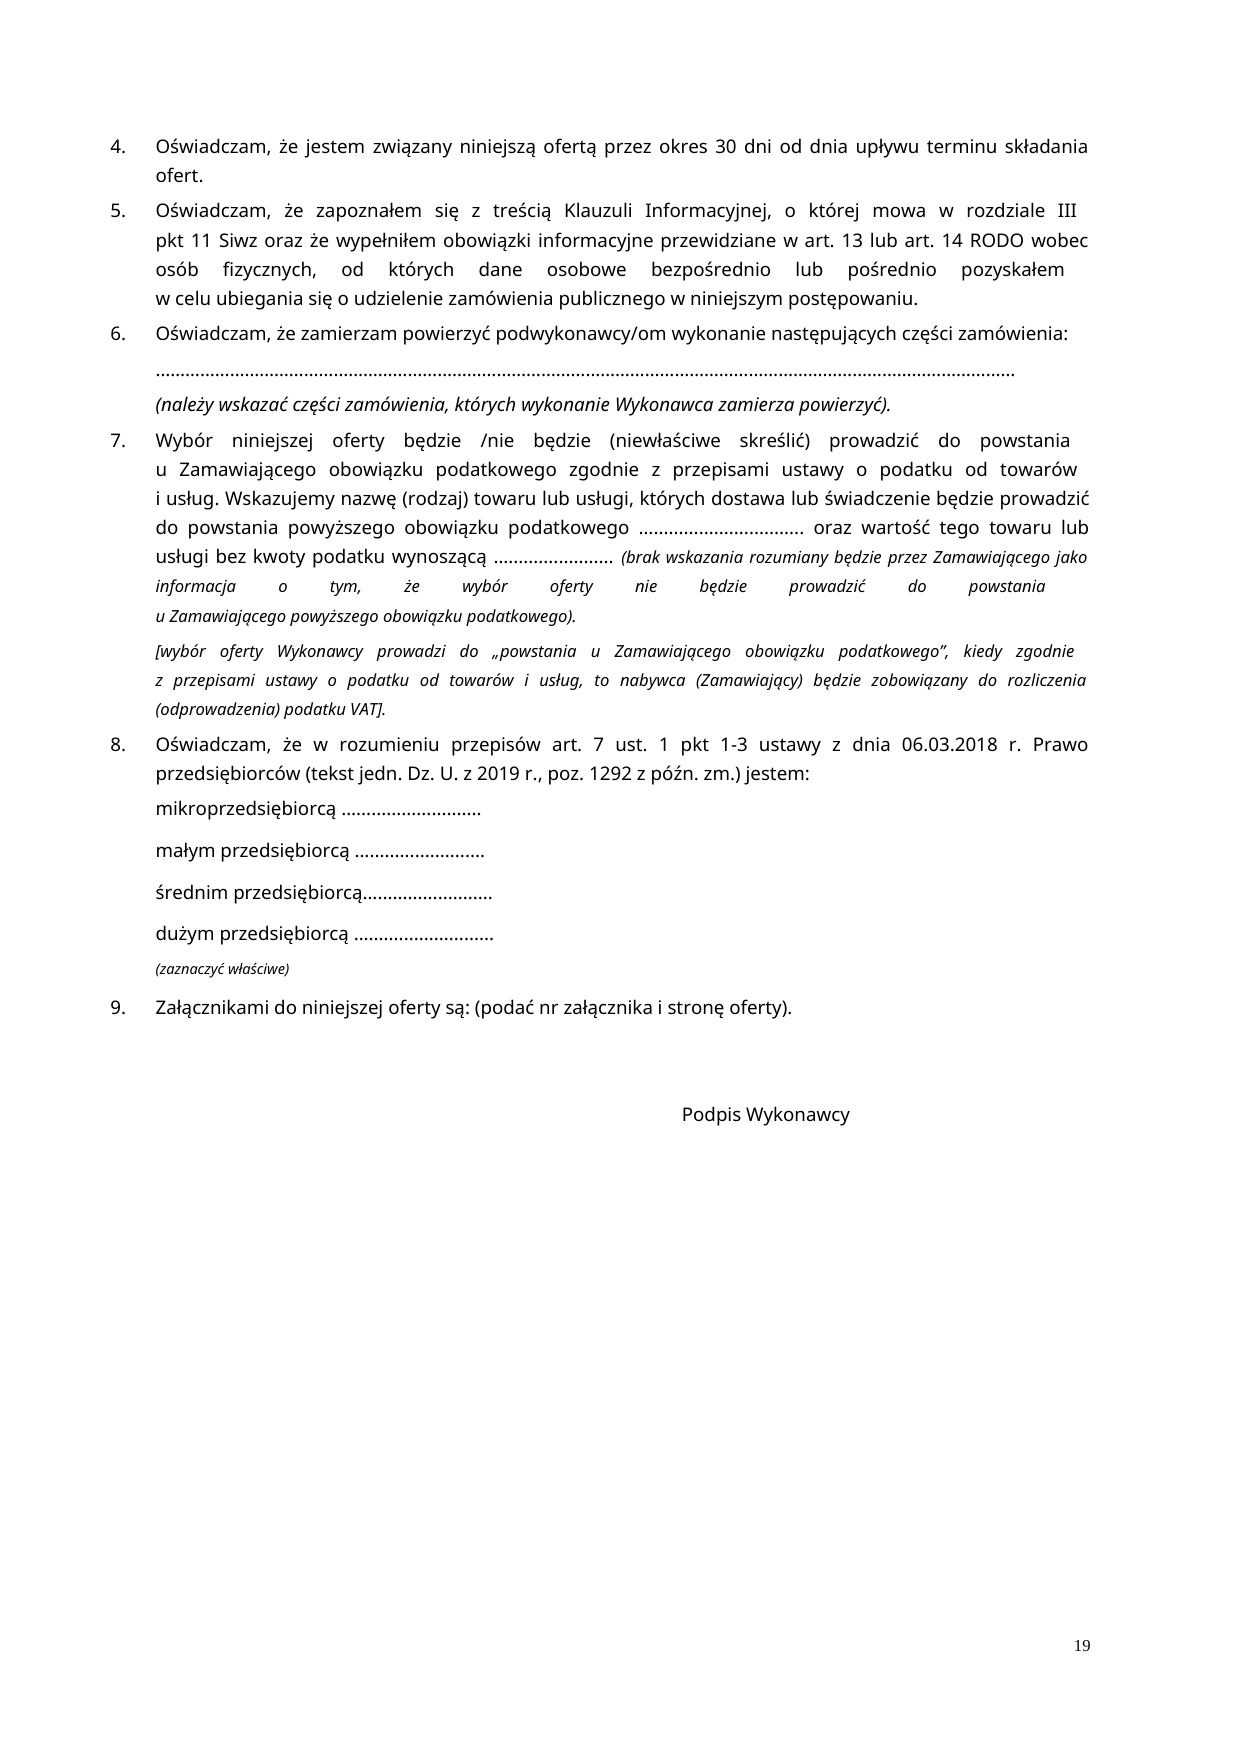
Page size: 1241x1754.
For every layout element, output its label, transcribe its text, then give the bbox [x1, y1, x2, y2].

text dużym przedsiębiorcą …......................... [126, 917, 1090, 947]
list Oświadczam, że w rozumieniu przepisów art. 7 ust. 1 pkt 1-3 ustawy z dnia 06.03.2018 r. Prawo przedsiębiorców (tekst jedn. Dz. U. z 2019 r., poz. 1292 z późn. zm.) jestem: [126, 728, 1090, 786]
text ………………………………………………………………………………………………………………………………………………………… [126, 353, 1090, 382]
text średnim przedsiębiorcą…....................... [126, 876, 1090, 905]
text małym przedsiębiorcą …....................... [126, 834, 1090, 863]
list Wybór niniejszej oferty będzie /nie będzie (niewłaściwe skreślić) prowadzić do powstania u Zamawiającego obowiązku podatkowego zgodnie z przepisami ustawy o podatku od towarów i usług. Wskazujemy nazwę (rodzaj) towaru lub usługi, których dostawa lub świadczenie będzie prowadzić do powstania powyższego obowiązku podatkowego ….............................. oraz wartość tego towaru lub usługi bez kwoty podatku wynoszącą …..................... (brak wskazania rozumiany będzie przez Zamawiającego jako informacja o tym, że wybór oferty nie będzie prowadzić do powstania u Zamawiającego powyższego obowiązku podatkowego). [126, 424, 1090, 628]
list Załącznikami do niniejszej oferty są: (podać nr załącznika i stronę oferty). [126, 991, 1090, 1021]
list Oświadczam, że jestem związany niniejszą ofertą przez okres 30 dni od dnia upływu terminu składania ofert. [126, 130, 1090, 188]
list Oświadczam, że zapoznałem się z treścią Klauzuli Informacyjnej, o której mowa w rozdziale III pkt 11 Siwz oraz że wypełniłem obowiązki informacyjne przewidziane w art. 13 lub art. 14 RODO wobec osób fizycznych, od których dane osobowe bezpośrednio lub pośrednio pozyskałem w celu ubiegania się o udzielenie zamówienia publicznego w niniejszym postępowaniu. [126, 194, 1090, 311]
text (należy wskazać części zamówienia, których wykonanie Wykonawca zamierza powierzyć). [126, 388, 1090, 417]
list Oświadczam, że zamierzam powierzyć podwykonawcy/om wykonanie następujących części zamówienia: [126, 317, 1090, 347]
text Podpis Wykonawcy [134, 1098, 1090, 1127]
text mikroprzedsiębiorcą …......................... [126, 792, 1090, 822]
text (zaznaczyć właściwe) [126, 959, 1090, 979]
text [wybór oferty Wykonawcy prowadzi do „powstania u Zamawiającego obowiązku podatkowego”, kiedy zgodnie z przepisami ustawy o podatku od towarów i usług, to nabywca (Zamawiający) będzie zobowiązany do rozliczenia (odprowadzenia) podatku VAT]. [126, 634, 1090, 722]
